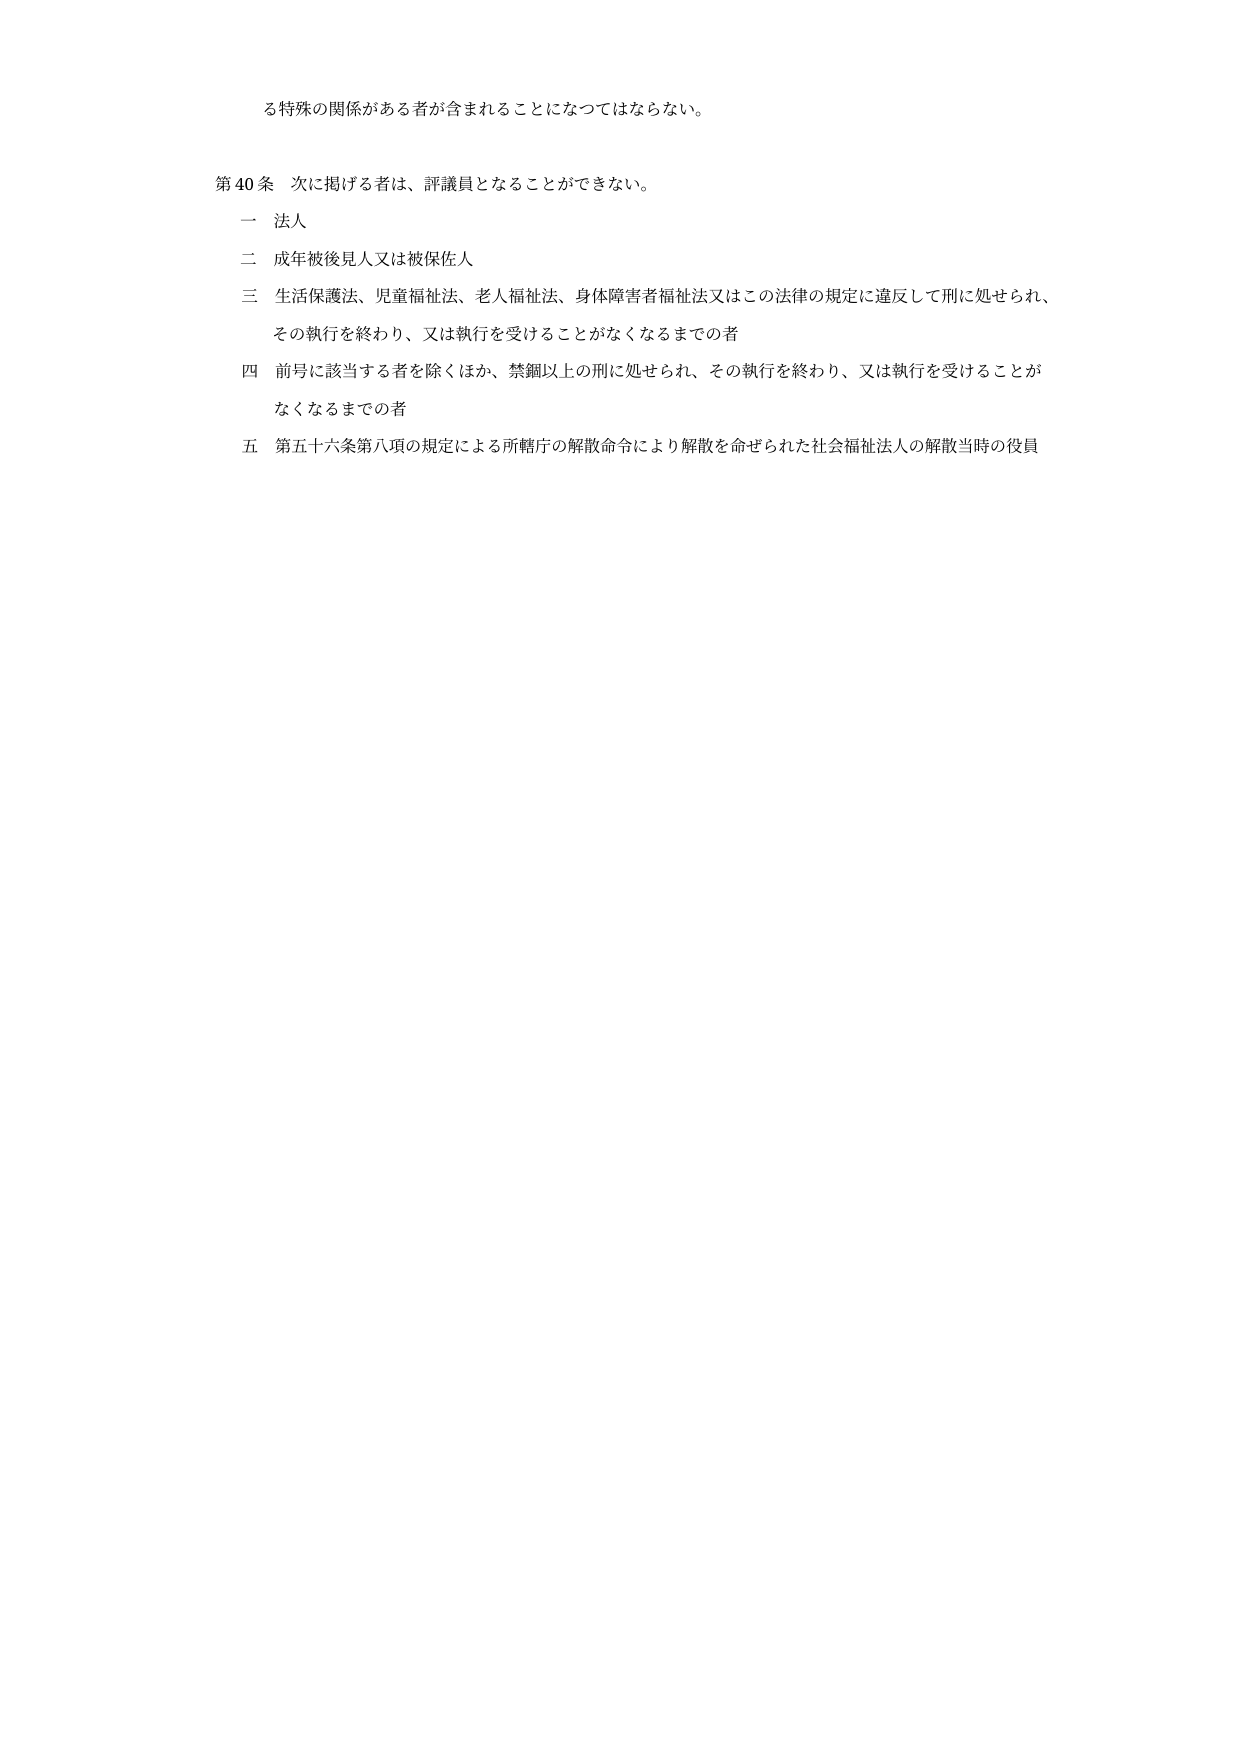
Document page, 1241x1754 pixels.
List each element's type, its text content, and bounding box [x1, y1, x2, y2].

text 第40条 次に掲げる者は、評議員となることができない。 [177, 164, 1092, 202]
text 三 生活保護法、児童福祉法、老人福祉法、身体障害者福祉法又はこの法律の規定に違反して刑に処せられ、 [230, 277, 1092, 314]
text る特殊の関係がある者が含まれることになつてはならない。 [177, 89, 1092, 127]
text 四 前号に該当する者を除くほか、禁錮以上の刑に処せられ、その執行を終わり、又は執行を受けることが [177, 352, 1092, 389]
text 一 法人 [177, 202, 1092, 239]
text 二 成年被後見人又は被保佐人 [177, 239, 1092, 277]
text 五 第五十六条第八項の規定による所轄庁の解散命令により解散を命ぜられた社会福祉法人の解散当時の役員 [177, 427, 1092, 464]
text なくなるまでの者 [177, 389, 1092, 427]
text その執行を終わり、又は執行を受けることがなくなるまでの者 [230, 314, 1092, 352]
